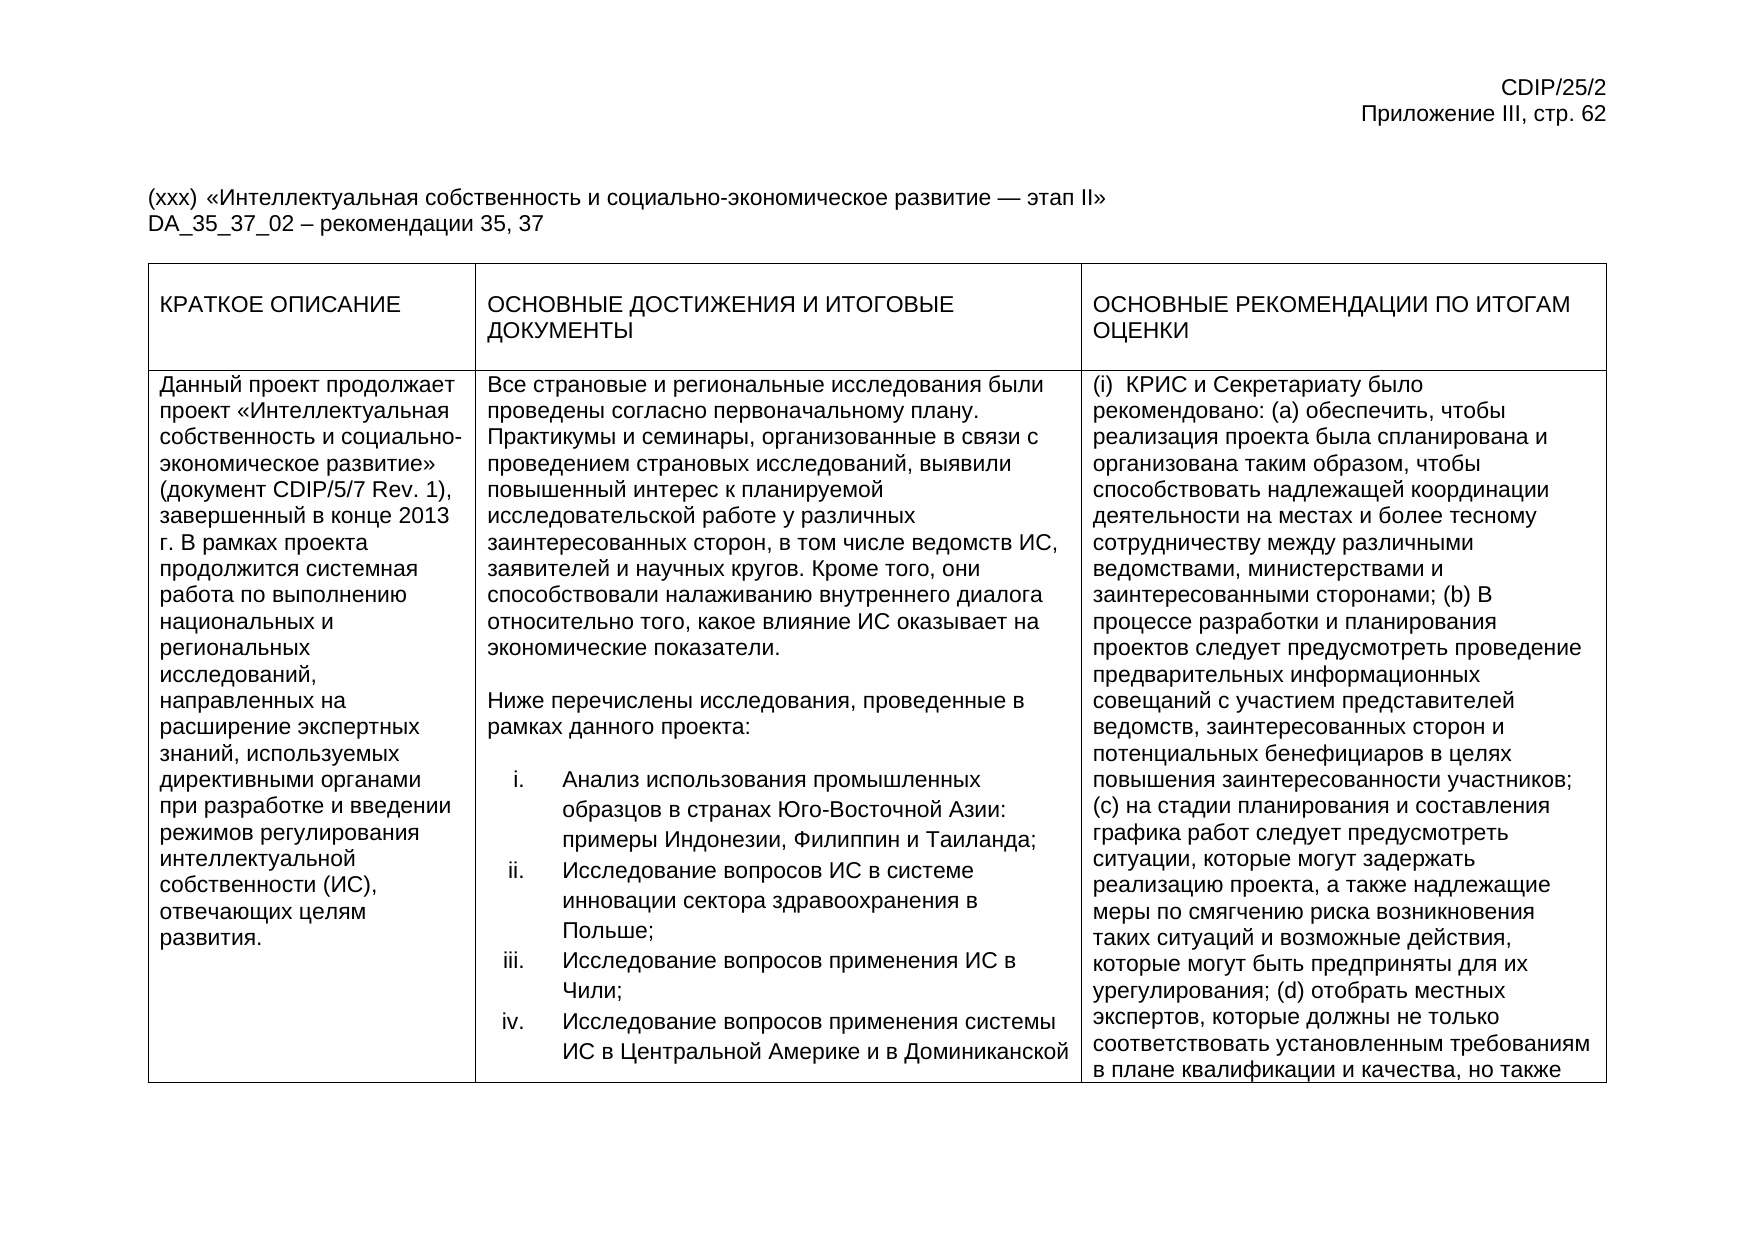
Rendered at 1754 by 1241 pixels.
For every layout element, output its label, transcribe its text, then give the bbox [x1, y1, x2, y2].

table_header ОСНОВНЫЕ ДОСТИЖЕНИЯ И ИТОГОВЫЕ ДОКУМЕНТЫ [476, 264, 1081, 369]
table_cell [476, 371, 1081, 1082]
table_header КРАТКОЕ ОПИСАНИЕ [149, 264, 475, 369]
text DA_35_37_02 – рекомендации 35, 37 [148, 210, 1606, 237]
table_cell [149, 371, 475, 1082]
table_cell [1082, 371, 1606, 1082]
list «Интеллектуальная собственность и социально-экономическое развитие — этап II» [148, 184, 1606, 210]
table_header ОСНОВНЫЕ РЕКОМЕНДАЦИИ ПО ИТОГАМ ОЦЕНКИ [1082, 264, 1606, 369]
